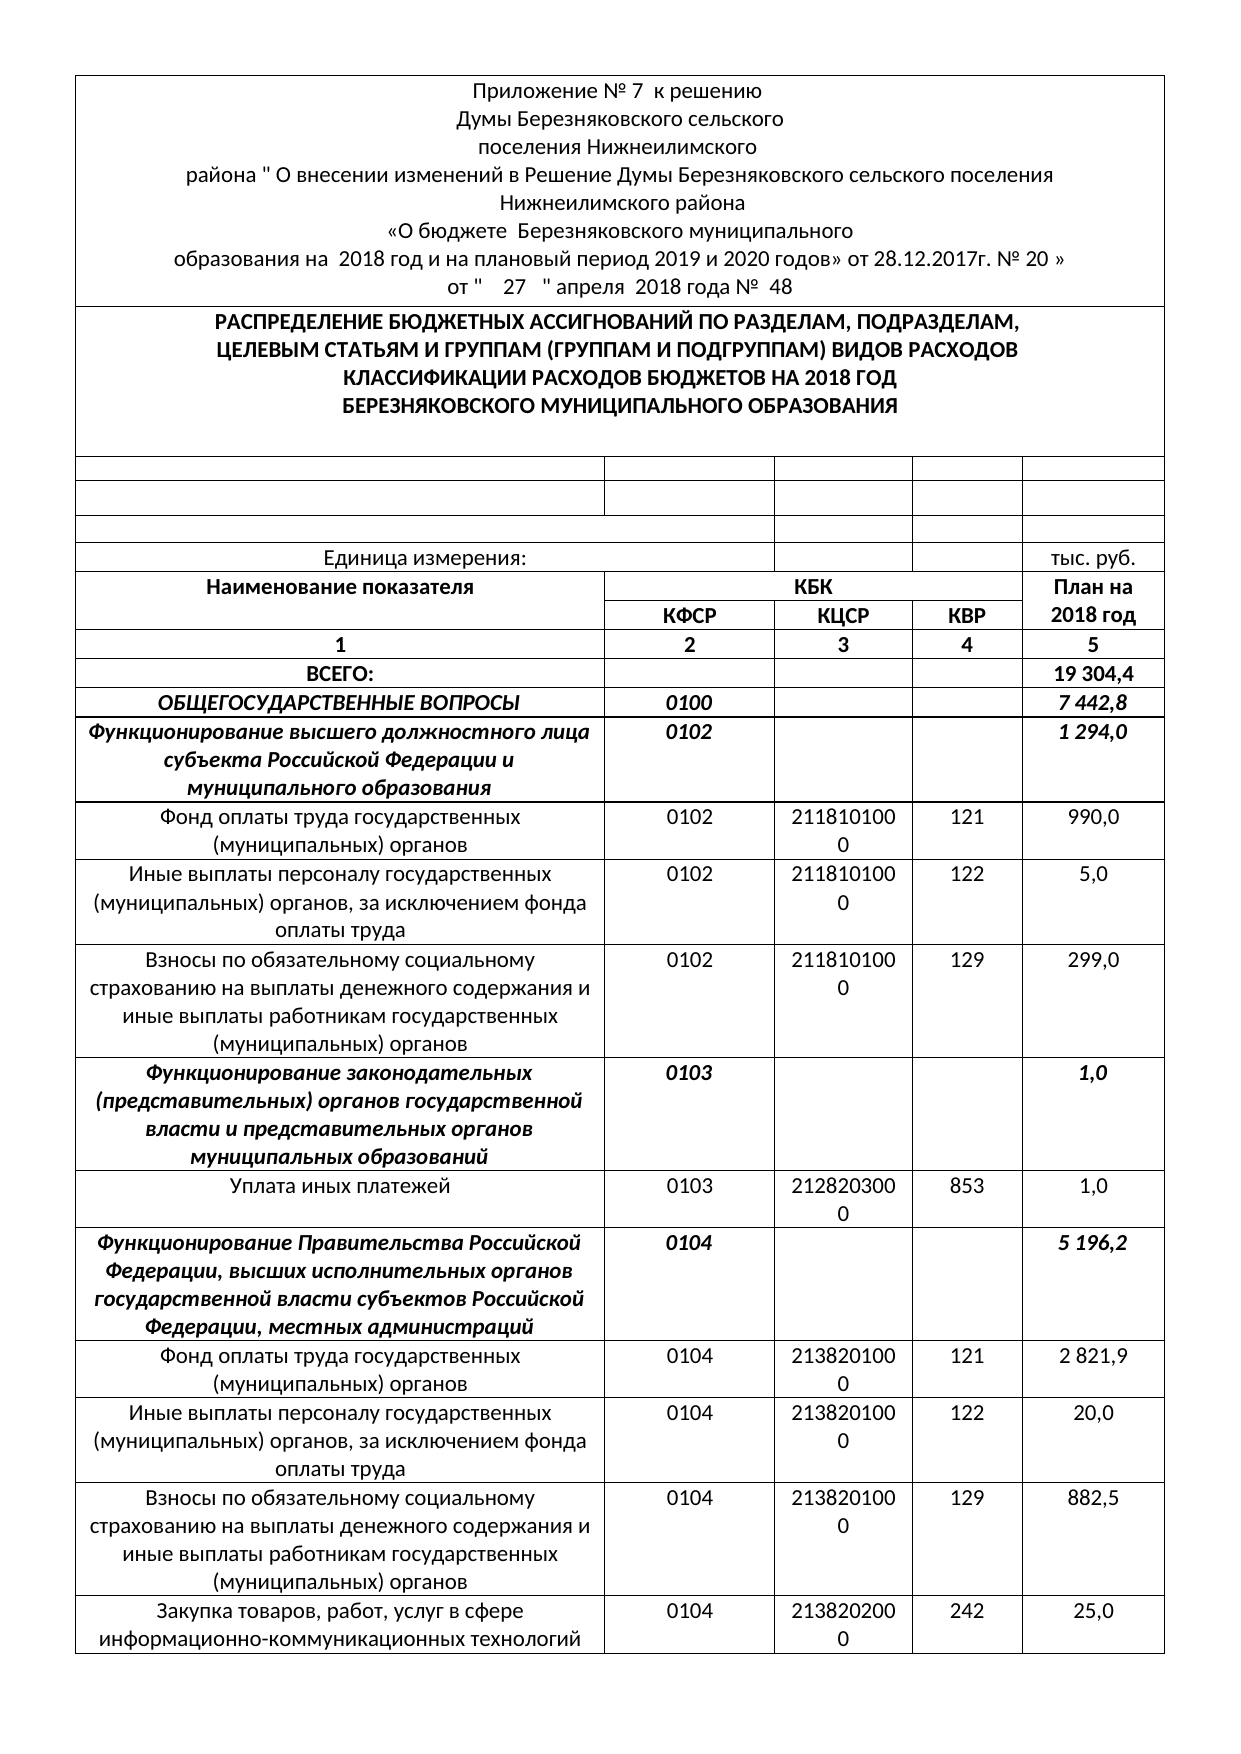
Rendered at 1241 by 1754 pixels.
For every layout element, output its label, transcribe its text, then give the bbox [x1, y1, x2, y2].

table_cell КФСР [605, 601, 774, 629]
table_cell 0104 [605, 1398, 774, 1482]
table_cell 1 [76, 630, 604, 658]
table_cell [76, 481, 604, 515]
table_cell Иные выплаты персоналу государственных (муниципальных) органов, за исключением фонда оплаты труда [76, 1398, 604, 1482]
table_cell 19 304,4 [1023, 659, 1164, 687]
table_cell [1023, 516, 1164, 542]
table_cell [913, 659, 1022, 687]
table_cell [913, 516, 1022, 542]
table_cell 2 [605, 630, 774, 658]
table_cell [605, 481, 774, 515]
table_cell [1023, 481, 1164, 515]
table_cell 122 [913, 860, 1022, 944]
table_cell 1,0 [1023, 1058, 1164, 1170]
table_cell Взносы по обязательному социальному страхованию на выплаты денежного содержания и иные выплаты работникам государственных (муниципальных) органов [76, 1483, 604, 1595]
table_cell 0100 [605, 688, 774, 716]
table_cell [775, 659, 912, 687]
table_cell 5 196,2 [1023, 1228, 1164, 1340]
table_cell [775, 688, 912, 716]
table_cell 0102 [605, 803, 774, 858]
table_cell 2128203000 [775, 1171, 912, 1227]
table_cell 242 [913, 1596, 1022, 1652]
table_cell [775, 516, 912, 542]
table_cell 0104 [605, 1596, 774, 1652]
table_cell ВСЕГО: [76, 659, 604, 687]
table_cell 0104 [605, 1483, 774, 1595]
table_cell [913, 1228, 1022, 1340]
table_cell Наименование показателя [76, 572, 604, 629]
table_cell 1,0 [1023, 1171, 1164, 1227]
table_cell [1023, 457, 1164, 479]
table_cell 2118101000 [775, 860, 912, 944]
table_cell 121 [913, 1341, 1022, 1397]
table_cell 0104 [605, 1341, 774, 1397]
table_cell 0102 [605, 945, 774, 1057]
table_cell [913, 481, 1022, 515]
table_cell 25,0 [1023, 1596, 1164, 1652]
table_cell Фонд оплаты труда государственных (муниципальных) органов [76, 1341, 604, 1397]
table_cell 2138202000 [775, 1596, 912, 1652]
table_cell 0103 [605, 1058, 774, 1170]
table_cell Единица измерения: [76, 543, 774, 571]
table_cell Иные выплаты персоналу государственных (муниципальных) органов, за исключением фонда оплаты труда [76, 860, 604, 944]
table_cell [775, 718, 912, 801]
table_cell 2118101000 [775, 945, 912, 1057]
table_cell [913, 1058, 1022, 1170]
table_cell 0104 [605, 1228, 774, 1340]
table_cell 2138201000 [775, 1341, 912, 1397]
table_cell [913, 457, 1022, 479]
table_cell Взносы по обязательному социальному страхованию на выплаты денежного содержания и иные выплаты работникам государственных (муниципальных) органов [76, 945, 604, 1057]
table_cell Фонд оплаты труда государственных (муниципальных) органов [76, 803, 604, 858]
table_cell Функционирование законодательных (представительных) органов государственной власти и представительных органов муниципальных образований [76, 1058, 604, 1170]
table_header Приложение № 7 к решению Думы Березняковского сельского поселения Нижнеилимского района " О внесении изменений в Решение Думы Березняковского сельского поселения Нижнеилимского района «О бюджете Березняковского муниципального образования на 2018 год и на плановый период 2019 и 2020 годов» от 28.12.2017г. № 20 » от " 27 " апреля 2018 года № 48 [76, 76, 1164, 306]
table_cell 129 [913, 1483, 1022, 1595]
table_cell [76, 516, 774, 542]
table_cell [775, 481, 912, 515]
table_cell Функционирование высшего должностного лица субъекта Российской Федерации и муниципального образования [76, 718, 604, 801]
table_cell КВР [913, 601, 1022, 629]
table_cell [605, 659, 774, 687]
table_cell [775, 1228, 912, 1340]
table_cell [76, 457, 604, 479]
table_cell [775, 543, 912, 571]
table_cell 5 [1023, 630, 1164, 658]
table_cell 2138201000 [775, 1398, 912, 1482]
table_cell КЦСР [775, 601, 912, 629]
table_cell [775, 1058, 912, 1170]
table_cell 2138201000 [775, 1483, 912, 1595]
table_cell 122 [913, 1398, 1022, 1482]
table_cell 882,5 [1023, 1483, 1164, 1595]
table_cell 1 294,0 [1023, 718, 1164, 801]
table_cell 299,0 [1023, 945, 1164, 1057]
table_cell 7 442,8 [1023, 688, 1164, 716]
table_cell 3 [775, 630, 912, 658]
table_cell [775, 457, 912, 479]
table_cell [605, 457, 774, 479]
table_cell тыс. руб. [1023, 543, 1164, 571]
table_cell 4 [913, 630, 1022, 658]
table_cell [913, 688, 1022, 716]
table_cell ОБЩЕГОСУДАРСТВЕННЫЕ ВОПРОСЫ [76, 688, 604, 716]
table_cell КБК [605, 572, 1022, 600]
table_cell 0102 [605, 718, 774, 801]
table_cell 2 821,9 [1023, 1341, 1164, 1397]
table_cell 121 [913, 803, 1022, 858]
table_cell 853 [913, 1171, 1022, 1227]
table_cell 0102 [605, 860, 774, 944]
table_cell Уплата иных платежей [76, 1171, 604, 1227]
table_cell РАСПРЕДЕЛЕНИЕ БЮДЖЕТНЫХ АССИГНОВАНИЙ ПО РАЗДЕЛАМ, ПОДРАЗДЕЛАМ, ЦЕЛЕВЫМ СТАТЬЯМ И ГРУППАМ (ГРУППАМ И ПОДГРУППАМ) ВИДОВ РАСХОДОВ КЛАССИФИКАЦИИ РАСХОДОВ БЮДЖЕТОВ НА 2018 ГОД БЕРЕЗНЯКОВСКОГО МУНИЦИПАЛЬНОГО ОБРАЗОВАНИЯ [76, 307, 1164, 456]
table_cell 2118101000 [775, 803, 912, 858]
table_cell 5,0 [1023, 860, 1164, 944]
table_cell Функционирование Правительства Российской Федерации, высших исполнительных органов государственной власти субъектов Российской Федерации, местных администраций [76, 1228, 604, 1340]
table_cell 0103 [605, 1171, 774, 1227]
table_cell 20,0 [1023, 1398, 1164, 1482]
table_cell [913, 718, 1022, 801]
table_cell 990,0 [1023, 803, 1164, 858]
table_cell 129 [913, 945, 1022, 1057]
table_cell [76, 1596, 604, 1652]
table_cell План на 2018 год [1023, 572, 1164, 629]
table_cell [913, 543, 1022, 571]
